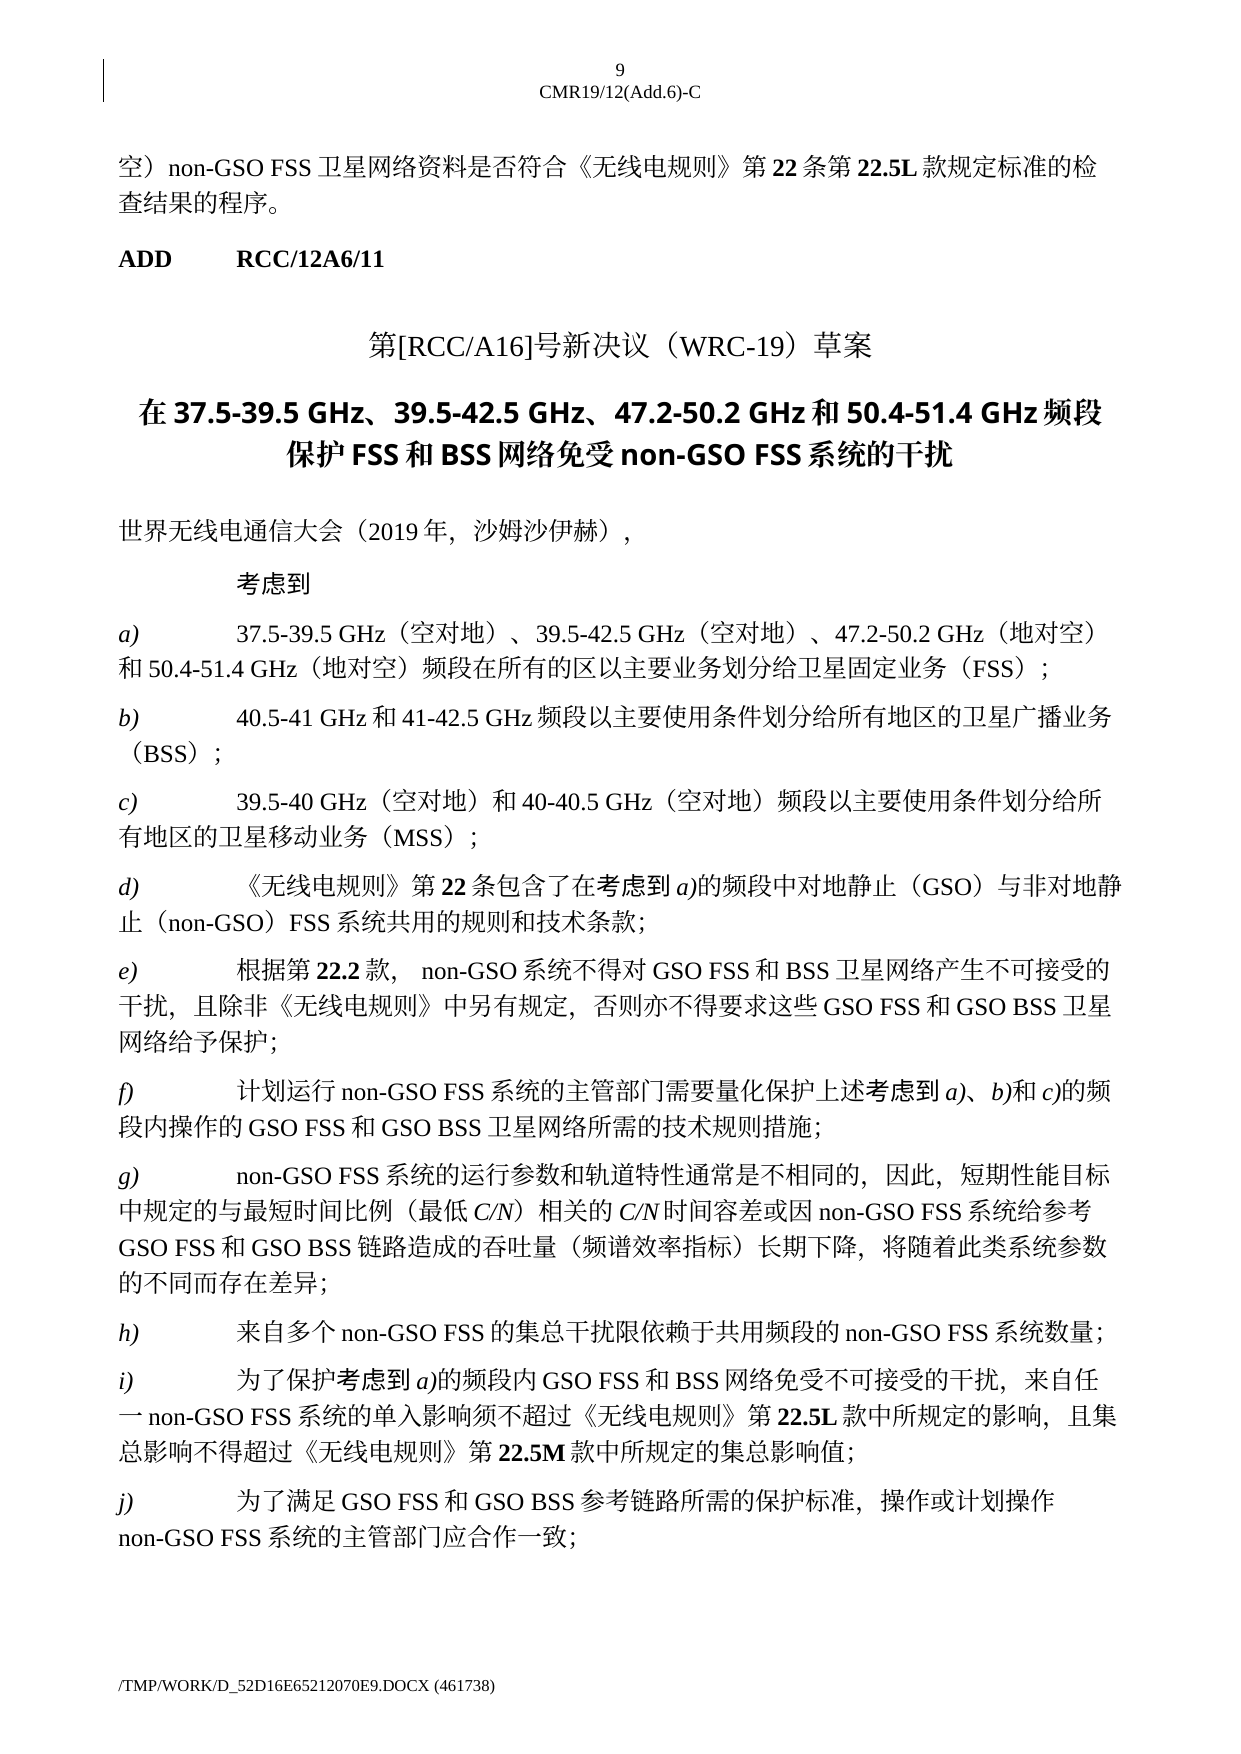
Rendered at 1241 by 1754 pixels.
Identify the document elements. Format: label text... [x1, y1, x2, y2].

text 考虑到 [236, 564, 1122, 601]
text g) non-GSO FSS系统的运行参数和轨道特性通常是不相同的，因此，短期性能目标中规定的与最短时间比例（最低C/N）相关的C/N时间容差或因non-GSO FSS系统给参考GSO FSS和GSO BSS链路造成的吞吐量（频谱效率指标）长期下降，将随着此类系统参数的不同而存在差异； [118, 1156, 1122, 1300]
text h) 来自多个non-GSO FSS的集总干扰限依赖于共用频段的non-GSO FSS系统数量； [118, 1312, 1122, 1348]
text f) 计划运行non-GSO FSS系统的主管部门需要量化保护上述考虑到a)、b)和c)的频段内操作的GSO FSS和GSO BSS卫星网络所需的技术规则措施； [118, 1071, 1122, 1143]
text e) 根据第22.2款， non-GSO系统不得对GSO FSS和BSS卫星网络产生不可接受的干扰，且除非《无线电规则》中另有规定，否则亦不得要求这些GSO FSS和GSO BSS卫星网络给予保护； [118, 951, 1122, 1059]
text 第[RCC/A16]号新决议（WRC-19）草案 [118, 323, 1122, 365]
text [118, 148, 1122, 219]
text a) 37.5-39.5 GHz（空对地）、39.5-42.5 GHz（空对地）、47.2-50.2 GHz（地对空）和50.4-51.4 GHz（地对空）频段在所有的区以主要业务划分给卫星固定业务（FSS）； [118, 613, 1122, 685]
title 世界无线电通信大会（2019年，沙姆沙伊赫）， [118, 512, 1122, 548]
title 在37.5-39.5 GHz、39.5-42.5 GHz、47.2-50.2 GHz和50.4-51.4 GHz频段 保护FSS和BSS网络免受non-GSO FSS系统的干扰 [118, 390, 1122, 474]
text b) 40.5-41 GHz和41-42.5 GHz频段以主要使用条件划分给所有地区的卫星广播业务（BSS）； [118, 698, 1122, 769]
text c) 39.5-40 GHz（空对地）和40-40.5 GHz（空对地）频段以主要使用条件划分给所有地区的卫星移动业务（MSS）； [118, 782, 1122, 854]
text d) 《无线电规则》第22条包含了在考虑到a)的频段中对地静止（GSO）与非对地静止（non-GSO）FSS系统共用的规则和技术条款； [118, 866, 1122, 938]
text i) 为了保护考虑到a)的频段内GSO FSS和BSS网络免受不可接受的干扰，来自任一non-GSO FSS系统的单入影响须不超过《无线电规则》第22.5L款中所规定的影响，且集总影响不得超过《无线电规则》第22.5M款中所规定的集总影响值； [118, 1361, 1122, 1469]
text ADD RCC/12A6/11#50011 [118, 244, 1122, 273]
text j) 为了满足GSO FSS和GSO BSS参考链路所需的保护标准，操作或计划操作non-GSO FSS系统的主管部门应合作一致； [118, 1481, 1122, 1553]
